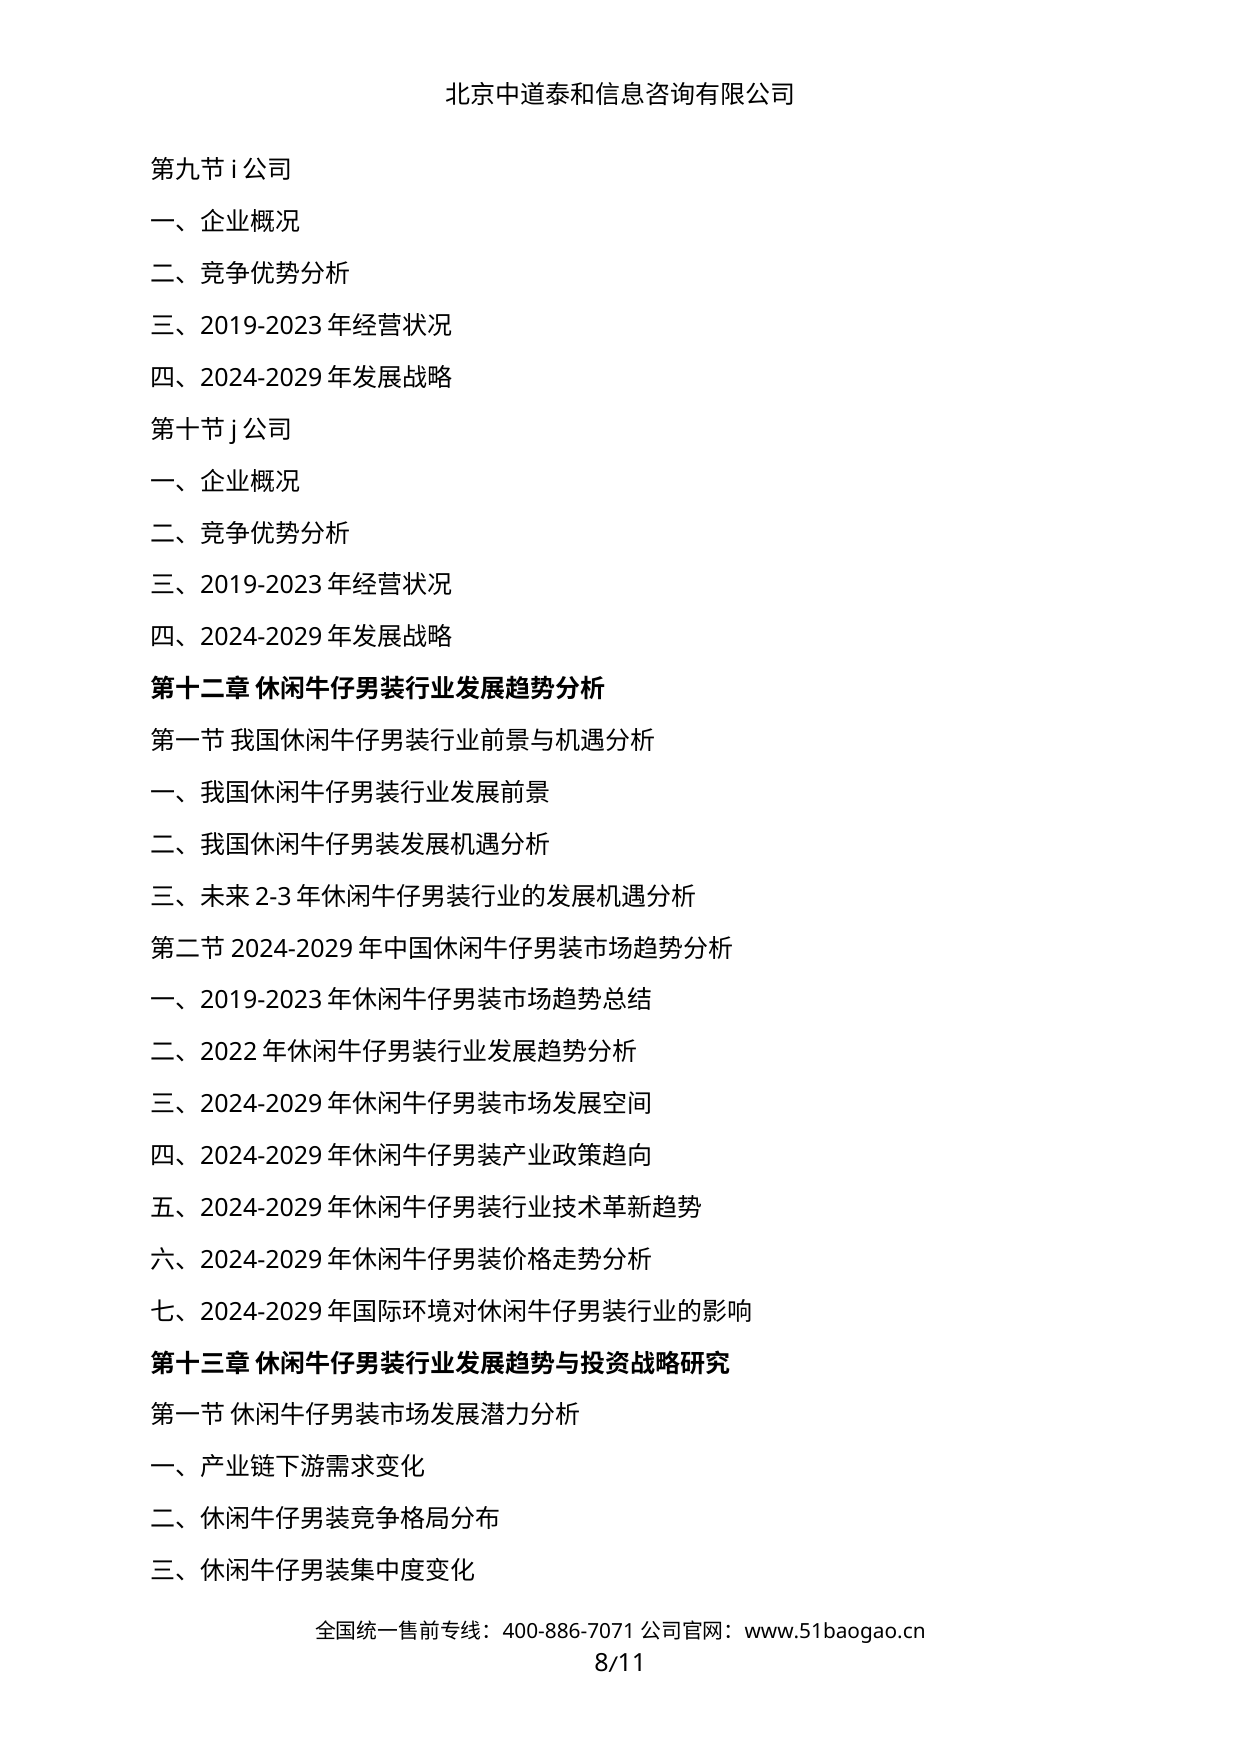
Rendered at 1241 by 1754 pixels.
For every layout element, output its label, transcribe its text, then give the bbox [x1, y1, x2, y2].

text 第十二章 休闲牛仔男装行业发展趋势分析 [150, 669, 1090, 705]
text 二、休闲牛仔男装竞争格局分布 [150, 1499, 1090, 1535]
text 二、竞争优势分析 [150, 254, 1090, 290]
text 四、2024-2029年休闲牛仔男装产业政策趋向 [150, 1136, 1090, 1172]
text 四、2024-2029年发展战略 [150, 617, 1090, 653]
text 三、休闲牛仔男装集中度变化 [150, 1551, 1090, 1587]
text 一、企业概况 [150, 202, 1090, 238]
text 第十三章 休闲牛仔男装行业发展趋势与投资战略研究 [150, 1343, 1090, 1379]
text 五、2024-2029年休闲牛仔男装行业技术革新趋势 [150, 1187, 1090, 1224]
text 第一节 我国休闲牛仔男装行业前景与机遇分析 [150, 721, 1090, 757]
text 第九节 i公司 [150, 150, 1090, 186]
text 一、企业概况 [150, 461, 1090, 497]
text 二、竞争优势分析 [150, 513, 1090, 549]
text 一、2019-2023年休闲牛仔男装市场趋势总结 [150, 980, 1090, 1016]
text 三、未来2-3年休闲牛仔男装行业的发展机遇分析 [150, 876, 1090, 912]
text 三、2024-2029年休闲牛仔男装市场发展空间 [150, 1084, 1090, 1120]
text 二、2022年休闲牛仔男装行业发展趋势分析 [150, 1032, 1090, 1068]
text 第一节 休闲牛仔男装市场发展潜力分析 [150, 1395, 1090, 1431]
text 三、2019-2023年经营状况 [150, 306, 1090, 342]
text 二、我国休闲牛仔男装发展机遇分析 [150, 824, 1090, 861]
text 四、2024-2029年发展战略 [150, 357, 1090, 394]
text 第十节 j公司 [150, 409, 1090, 446]
text 第二节 2024-2029年中国休闲牛仔男装市场趋势分析 [150, 928, 1090, 964]
text 一、产业链下游需求变化 [150, 1447, 1090, 1483]
text 六、2024-2029年休闲牛仔男装价格走势分析 [150, 1239, 1090, 1276]
text 三、2019-2023年经营状况 [150, 565, 1090, 601]
text 七、2024-2029年国际环境对休闲牛仔男装行业的影响 [150, 1291, 1090, 1327]
text 一、我国休闲牛仔男装行业发展前景 [150, 772, 1090, 809]
